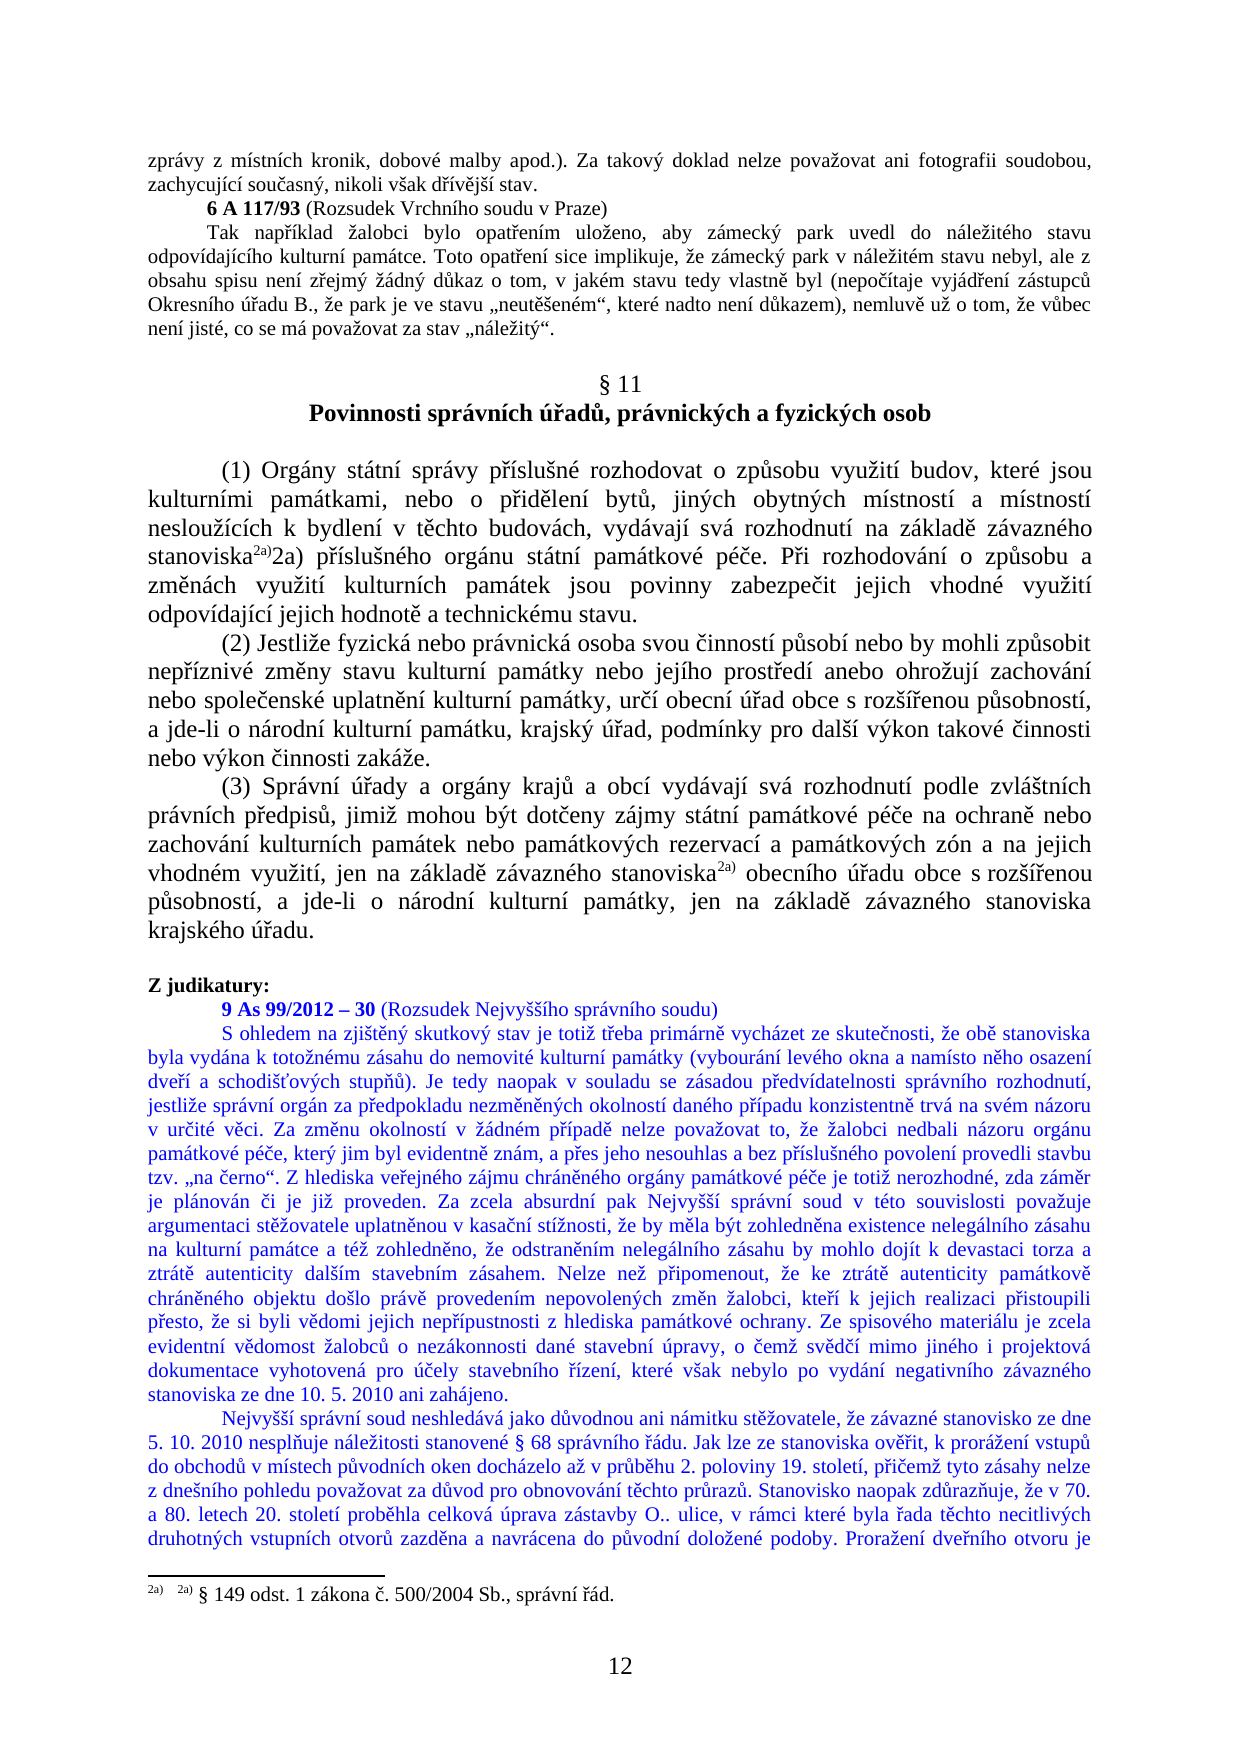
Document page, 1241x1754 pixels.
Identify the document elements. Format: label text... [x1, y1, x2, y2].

text (3) Správní úřady a orgány krajů a obcí vydávají svá rozhodnutí podle zvláštních právních předpisů, jimiž mohou být dotčeny zájmy státní památkové péče na ochraně nebo zachování kulturních památek nebo památkových rezervací a památkových zón a na jejich vhodném využití, jen na základě závazného stanoviska2a) obecního úřadu obce s rozšířenou působností, a jde-li o národní kulturní památky, jen na základě závazného stanoviska krajského úřadu. [148, 771, 1093, 944]
text Povinnosti správních úřadů, právnických a fyzických osob [148, 398, 1093, 426]
text 117/93 (Rozsudek Vrchního soudu v Praze) [148, 196, 1093, 220]
text Z judikatury: [148, 973, 1093, 997]
text Tak například žalobci bylo opatřením uloženo, aby zámecký park uvedl do náležitého stavu odpovídajícího kulturní památce. Toto opatření sice implikuje, že zámecký park v náležitém stavu nebyl, ale z obsahu spisu není zřejmý žádný důkaz o tom, v jakém stavu tedy vlastně byl (nepočítaje vyjádření zástupců Okresního úřadu B., že park je ve stavu „neutěšeném“, které nadto není důkazem), nemluvě už o tom, že vůbec není jisté, co se má považovat za stav „náležitý“. [148, 220, 1093, 340]
text (1) Orgány státní správy příslušné rozhodovat o způsobu využití budov, které jsou kulturními památkami, nebo o přidělení bytů, jiných obytných místností a místností nesloužících k bydlení v těchto budovách, vydávají svá rozhodnutí na základě závazného stanoviska2a) příslušného orgánu státní památkové péče. Při rozhodování o způsobu a změnách využití kulturních památek jsou povinny zabezpečit jejich vhodné využití odpovídající jejich hodnotě a technickému stavu. [148, 455, 1093, 628]
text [148, 148, 1093, 196]
text § 11 [148, 369, 1093, 398]
text 9 As 99/2012 – 30 (Rozsudek Nejvyššího správního soudu) [148, 997, 1093, 1021]
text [148, 1406, 1093, 1550]
text (2) Jestliže fyzická nebo právnická osoba svou činností působí nebo by mohli způsobit nepříznivé změny stavu kulturní památky nebo jejího prostředí anebo ohrožují zachování nebo společenské uplatnění kulturní památky, určí obecní úřad obce s rozšířenou působností, a jde-li o národní kulturní památku, krajský úřad, podmínky pro další výkon takové činnosti nebo výkon činnosti zakáže. [148, 628, 1093, 771]
text S ohledem na zjištěný skutkový stav je totiž třeba primárně vycházet ze skutečnosti, že obě stanoviska byla vydána k totožnému zásahu do nemovité kulturní památky (vybourání levého okna a namísto něho osazení dveří a schodišťových stupňů). Je tedy naopak v souladu se zásadou předvídatelnosti správního rozhodnutí, jestliže správní orgán za předpokladu nezměněných okolností daného případu konzistentně trvá na svém názoru v určité věci. Za změnu okolností v žádném případě nelze považovat to, že žalobci nedbali názoru orgánu památkové péče, který jim byl evidentně znám, a přes jeho nesouhlas a bez příslušného povolení provedli stavbu tzv. „na černo“. Z hlediska veřejného zájmu chráněného orgány památkové péče je totiž nerozhodné, zda záměr je plánován či je již proveden. Za zcela absurdní pak Nejvyšší správní soud v této souvislosti považuje argumentaci stěžovatele uplatněnou v kasační stížnosti, že by měla být zohledněna existence nelegálního zásahu na kulturní památce a též zohledněno, že odstraněním nelegálního zásahu by mohlo dojít k devastaci torza a ztrátě autenticity dalším stavebním zásahem. Nelze než připomenout, že ke ztrátě autenticity památkově chráněného objektu došlo právě provedením nepovolených změn žalobci, kteří k jejich realizaci přistoupili přesto, že si byli vědomi jejich nepřípustnosti z hlediska památkové ochrany. Ze spisového materiálu je zcela evidentní vědomost žalobců o nezákonnosti dané stavební úpravy, o čemž svědčí mimo jiného i projektová dokumentace vyhotovená pro účely stavebního řízení, které však nebylo po vydání negativního závazného stanoviska ze dne 10. 5. 2010 ani zahájeno. [148, 1021, 1093, 1406]
